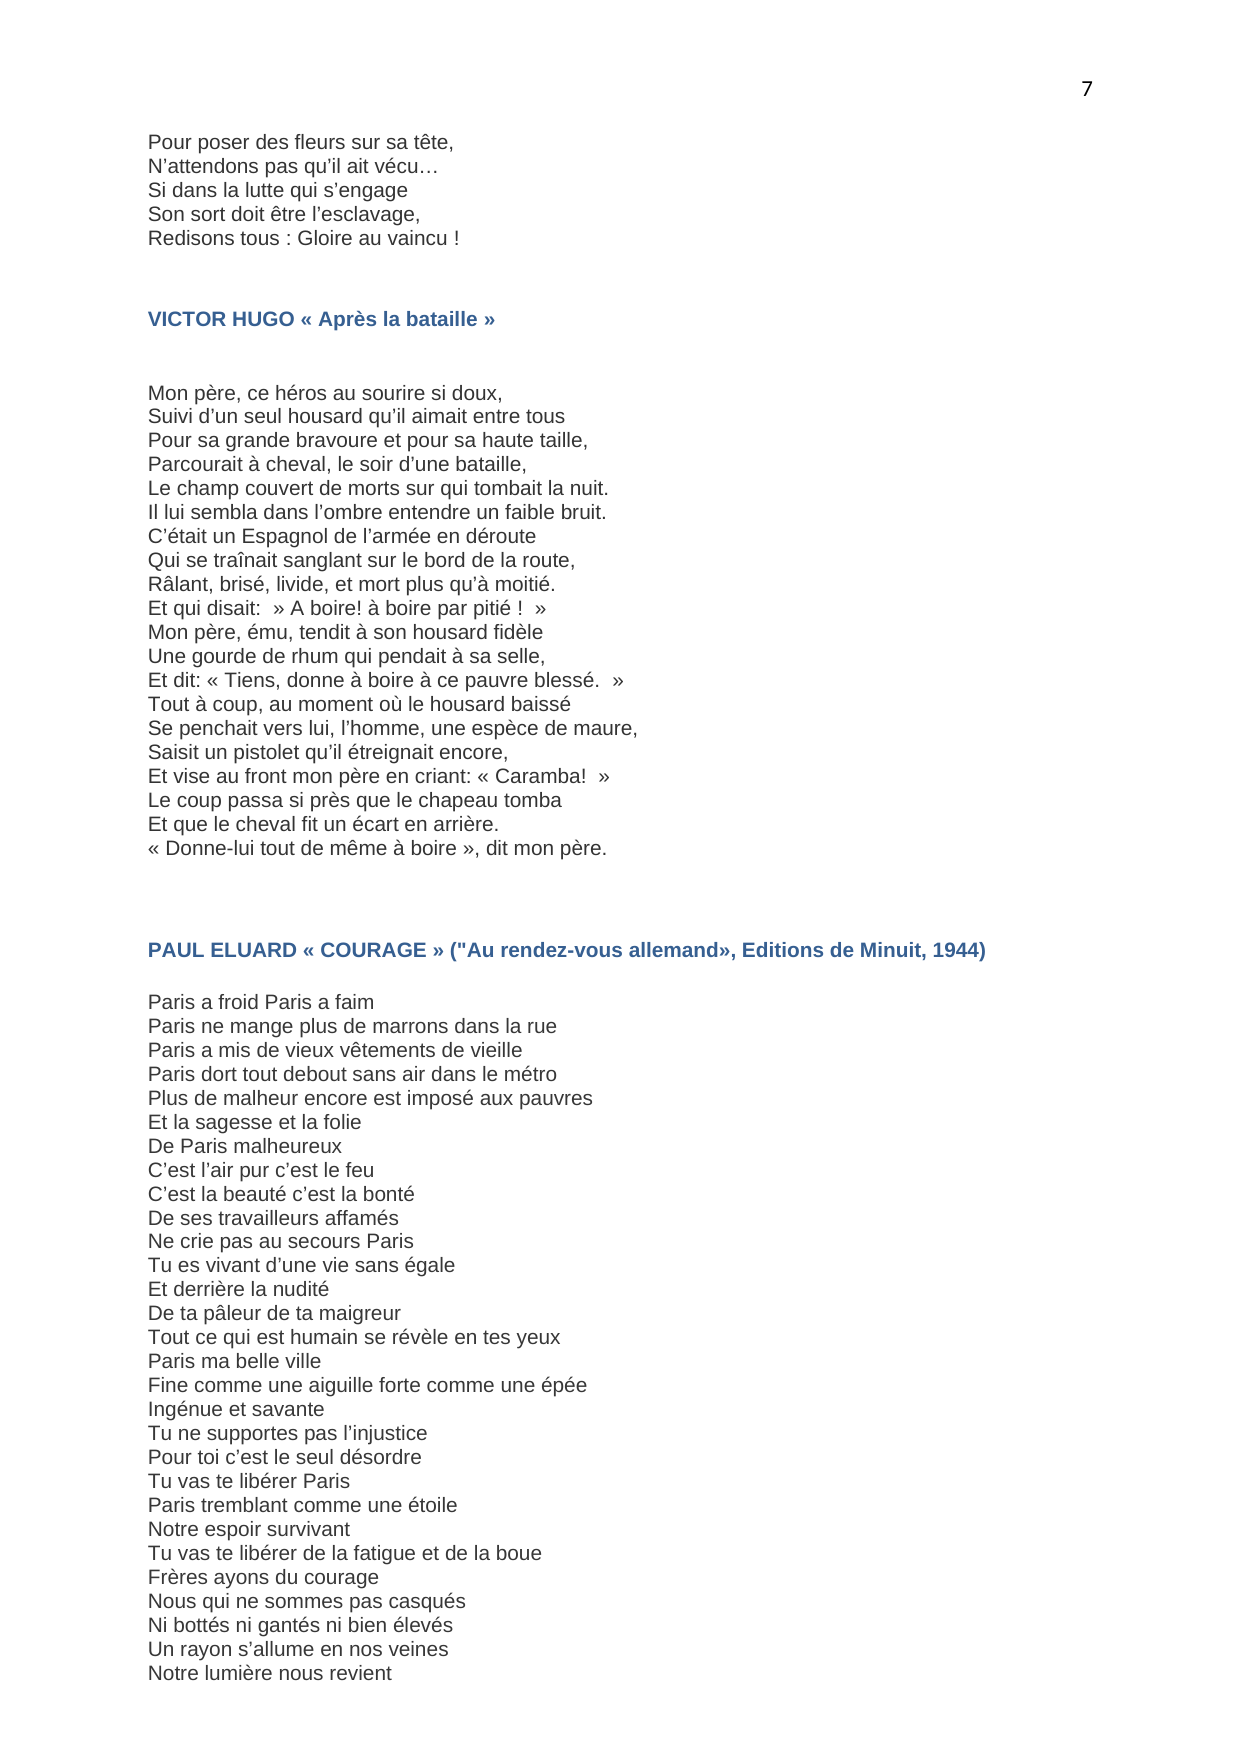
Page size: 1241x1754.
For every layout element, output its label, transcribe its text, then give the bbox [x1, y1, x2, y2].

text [148, 990, 1092, 1684]
subtitle PAUL ELUARD « COURAGE » ("Au rendez-vous allemand», Editions de Minuit, 1944) [148, 938, 1092, 962]
text Mon père, ce héros au sourire si doux, Suivi d’un seul housard qu’il aimait entre tous Pour sa grande bravoure et pour sa haute taille, Parcourait à cheval, le soir d’une bataille, Le champ couvert de morts sur qui tombait la nuit. Il lui sembla dans l’ombre entendre un faible bruit. C’était un Espagnol de l’armée en déroute Qui se traînait sanglant sur le bord de la route, Râlant, brisé, livide, et mort plus qu’à moitié. Et qui disait: » A boire! à boire par pitié ! » Mon père, ému, tendit à son housard fidèle Une gourde de rhum qui pendait à sa selle, Et dit: « Tiens, donne à boire à ce pauvre blessé. » Tout à coup, au moment où le housard baissé Se penchait vers lui, l’homme, une espèce de maure, Saisit un pistolet qu’il étreignait encore, Et vise au front mon père en criant: « Caramba! » Le coup passa si près que le chapeau tomba Et que le cheval fit un écart en arrière. « Donne-lui tout de même à boire », dit mon père. [148, 380, 1092, 888]
subtitle VICTOR HUGO « Après la bataille » [148, 307, 1092, 331]
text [148, 130, 1092, 250]
